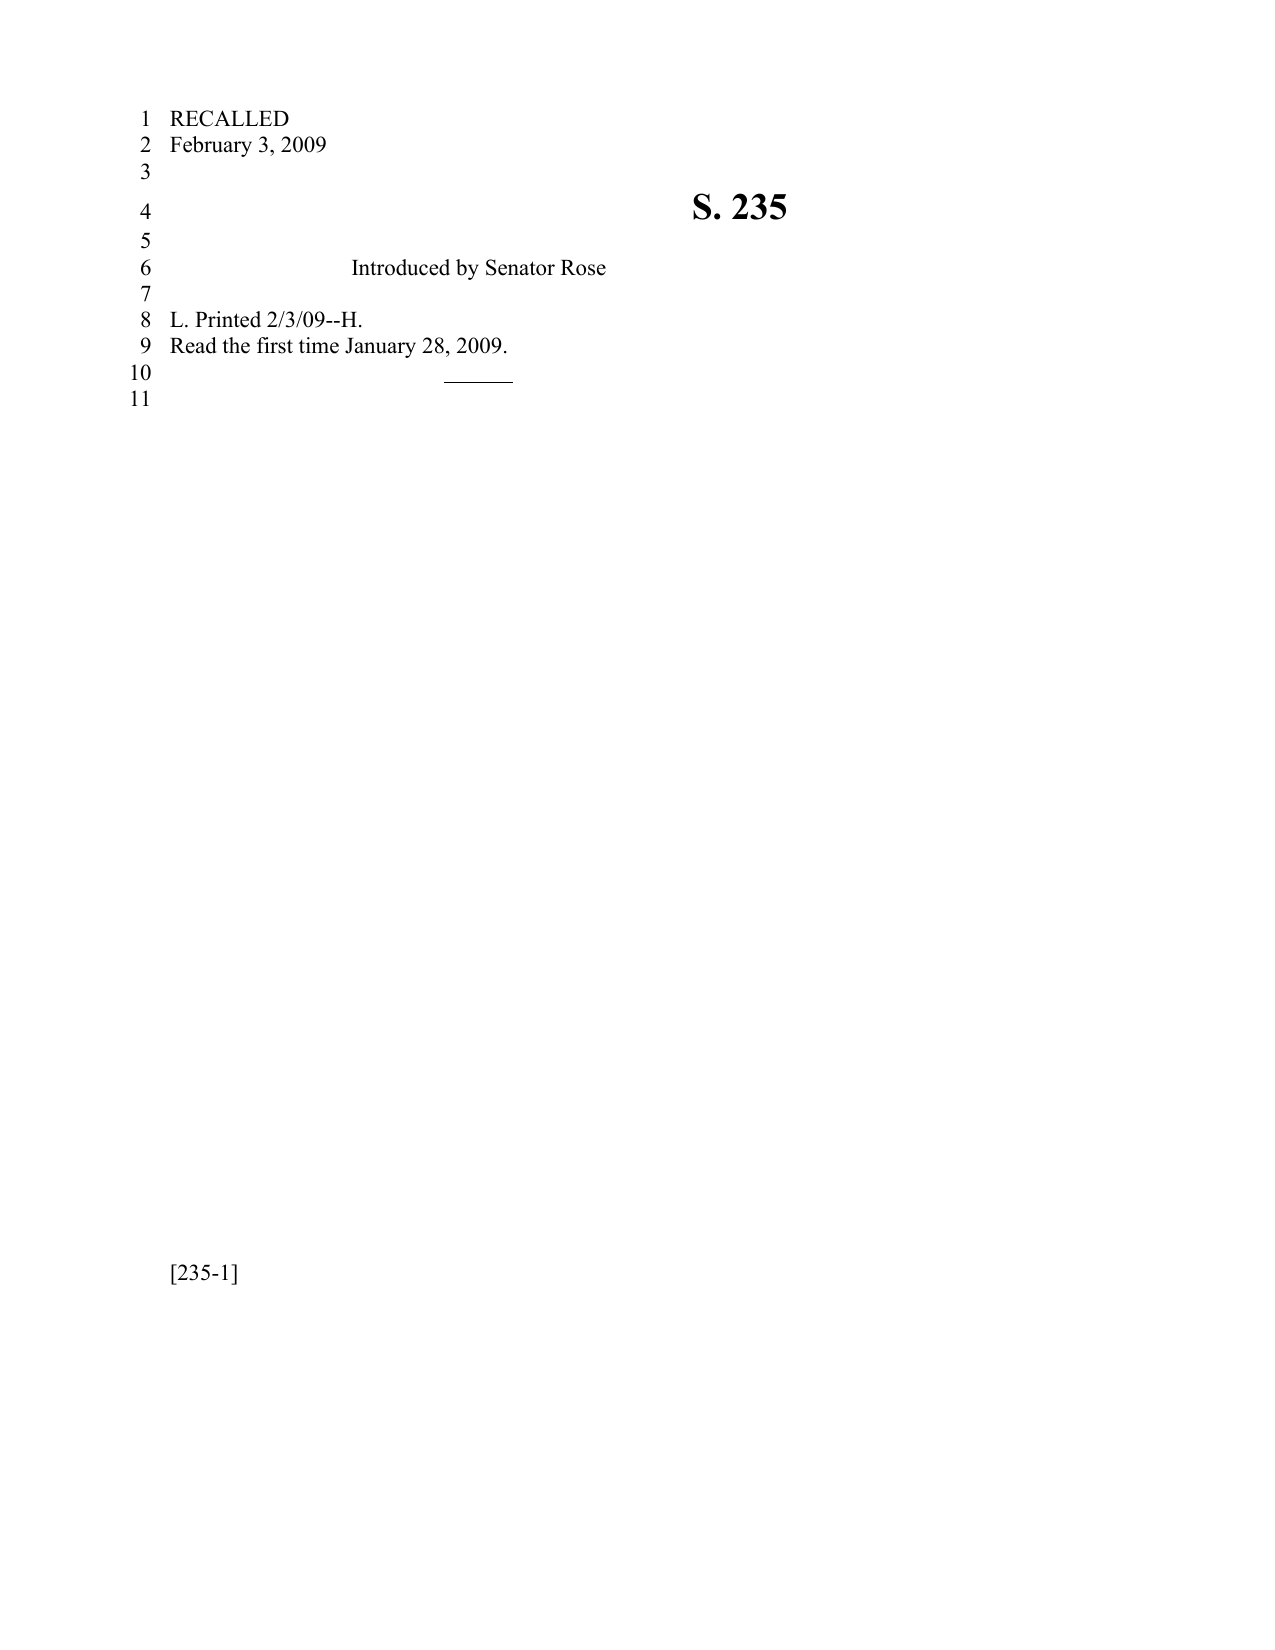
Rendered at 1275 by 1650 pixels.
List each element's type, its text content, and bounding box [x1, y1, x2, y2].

text Introduced by Senator Rose [169, 253, 787, 280]
text Read the first time January 28, 2009. [169, 333, 787, 359]
text L. Printed 2/3/09--H. [169, 306, 787, 333]
text February 3, 2009 [169, 131, 787, 158]
text S. 235 [169, 184, 787, 227]
text RECALLED [169, 105, 787, 131]
